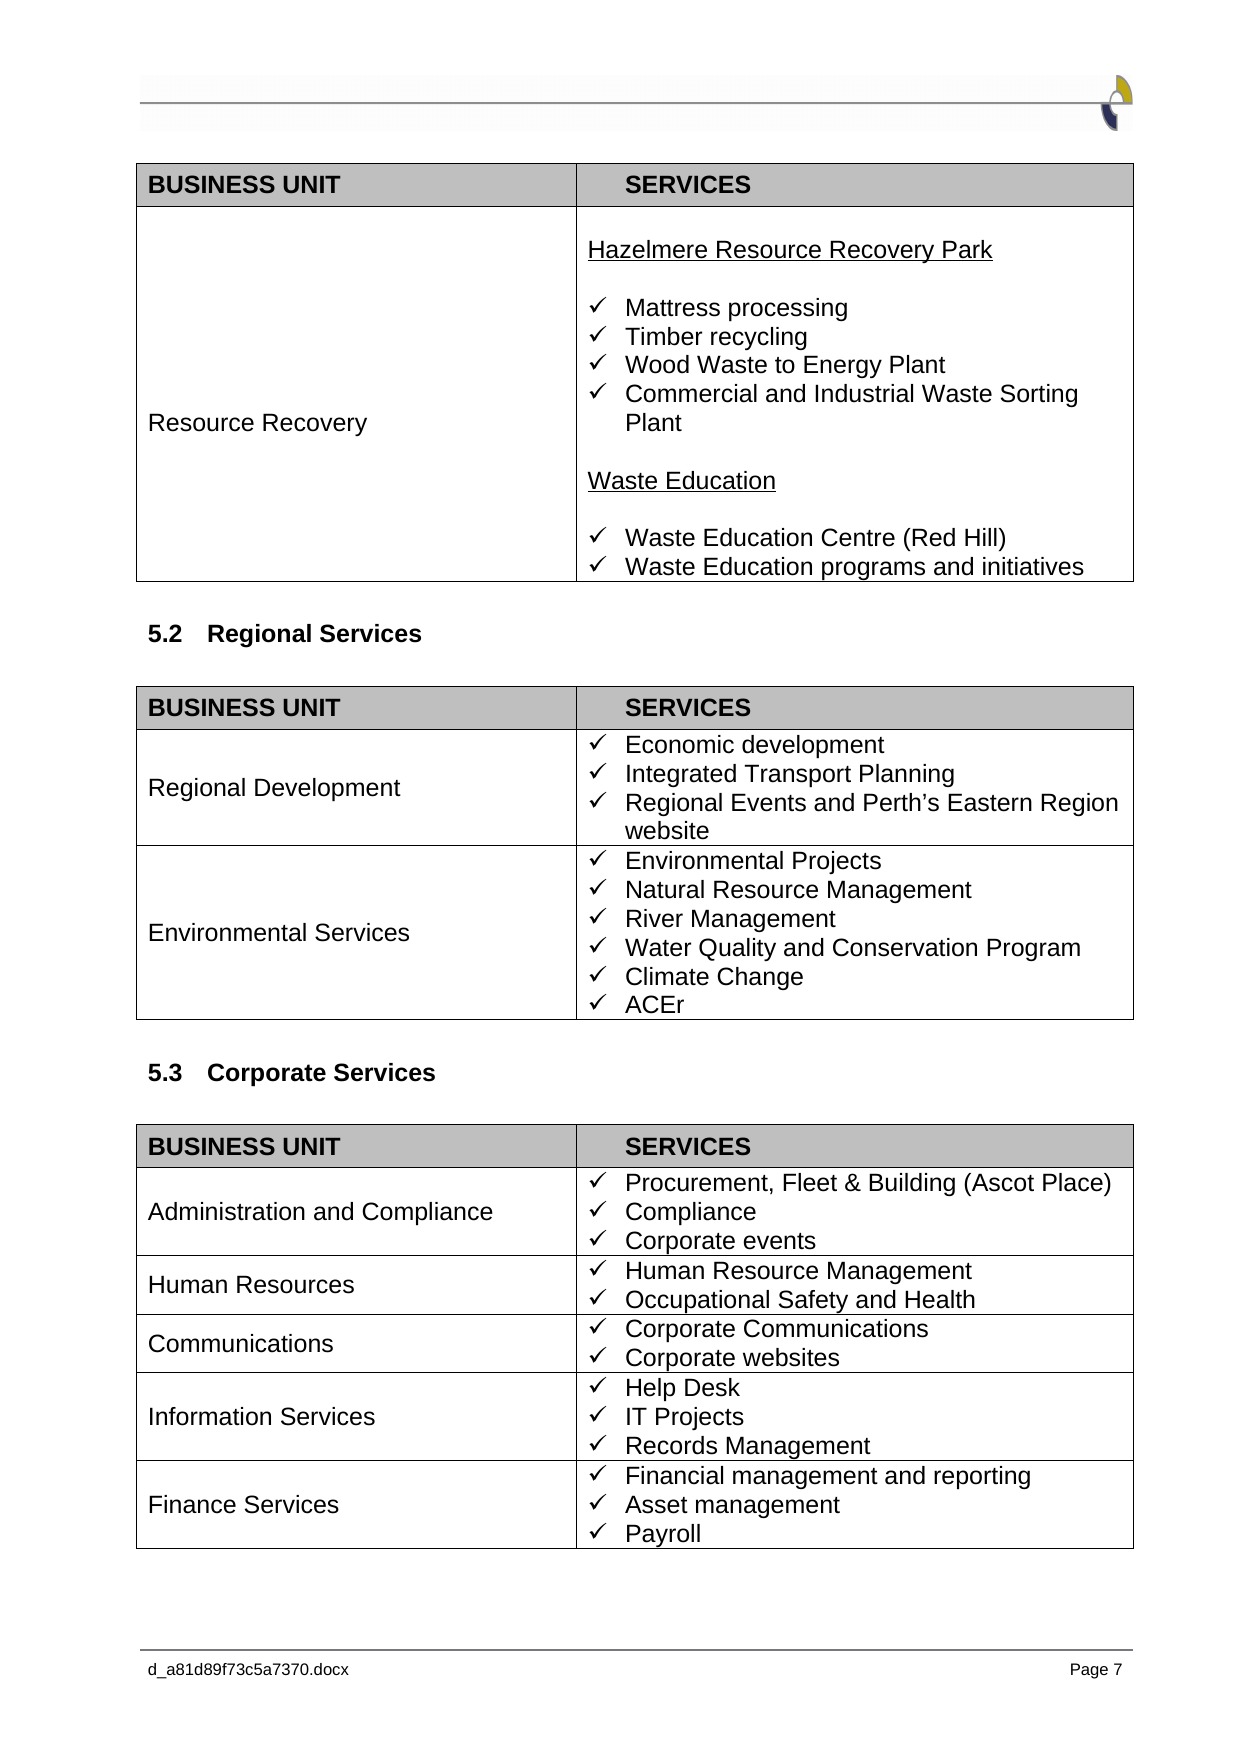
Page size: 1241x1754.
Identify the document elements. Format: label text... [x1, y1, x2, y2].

text Regional Services [148, 619, 1122, 648]
table_cell Resource Recovery [137, 207, 576, 581]
table_cell Information Services [137, 1373, 576, 1460]
table_cell Environmental Projects Natural Resource Management River Management Water Quality and Conservation Program Climate Change ACEr [577, 846, 1133, 1019]
table_cell Finance Services [137, 1461, 576, 1547]
table_cell Corporate Communications Corporate websites [577, 1315, 1133, 1372]
table_cell Regional Development [137, 730, 576, 845]
table_header BUSINESS UNIT [137, 1125, 576, 1167]
table_cell Administration and Compliance [137, 1168, 576, 1255]
table_cell Human Resource Management Occupational Safety and Health [577, 1256, 1133, 1313]
table_header SERVICES [577, 164, 1133, 206]
table_header BUSINESS UNIT [137, 164, 576, 206]
table_cell Human Resources [137, 1256, 576, 1313]
table_cell Help Desk IT Projects Records Management [577, 1373, 1133, 1460]
table_header SERVICES [577, 687, 1133, 729]
table_header SERVICES [577, 1125, 1133, 1167]
table_header BUSINESS UNIT [137, 687, 576, 729]
table_cell Procurement, Fleet & Building (Ascot Place) Compliance Corporate events [577, 1168, 1133, 1255]
table_cell Economic development Integrated Transport Planning Regional Events and Perth’s Eastern Region website [577, 730, 1133, 845]
table_cell Financial management and reporting Asset management Payroll [577, 1461, 1133, 1547]
table_cell Hazelmere Resource Recovery Park Mattress processing Timber recycling Wood Waste to Energy Plant Commercial and Industrial Waste Sorting Plant Waste Education Waste Education Centre (Red Hill) Waste Education programs and initiatives [577, 207, 1133, 581]
text Corporate Services [148, 1058, 1122, 1087]
table_cell Communications [137, 1315, 576, 1372]
table_cell Environmental Services [137, 846, 576, 1019]
